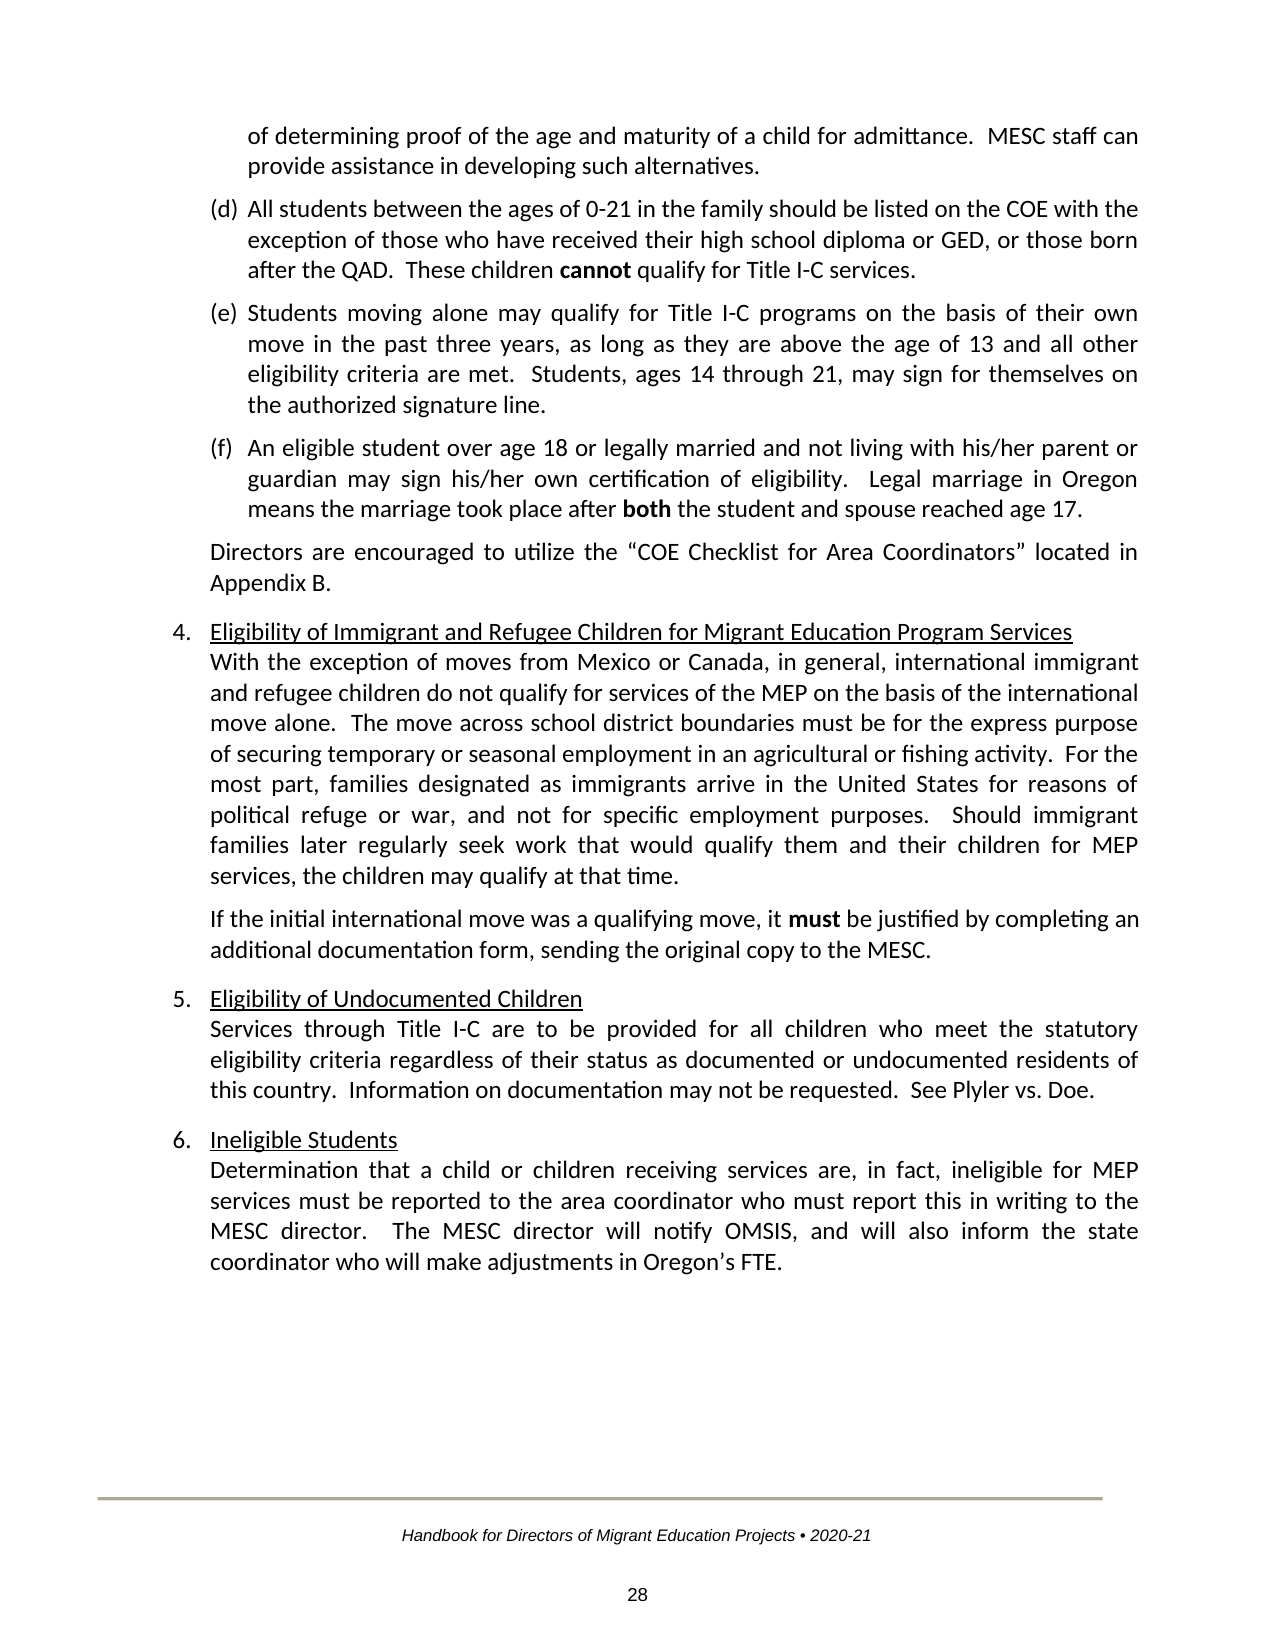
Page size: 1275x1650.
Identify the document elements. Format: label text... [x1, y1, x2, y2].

text (e) Students moving alone may qualify for Title I-C programs on the basis of their own move in the past three years, as long as they are above the age of 13 and all other eligibility criteria are met. Students, ages 14 through 21, may sign for themselves on the authorized signature line. [135, 298, 1140, 420]
text 5. Eligibility of Undocumented Children [135, 983, 1140, 1013]
text 4. Eligibility of Immigrant and Refugee Children for Migrant Education Program Services [135, 616, 1140, 647]
text Determination that a child or children receiving services are, in fact, ineligible for MEP services must be reported to the area coordinator who must report this in writing to the MESC director. The MESC director will notify OMSIS, and will also inform the state coordinator who will make adjustments in Oregon’s FTE. [135, 1154, 1140, 1276]
text Services through Title I-C are to be provided for all children who meet the statutory eligibility criteria regardless of their status as documented or undocumented residents of this country. Information on documentation may not be requested. See Plyler vs. Doe. [135, 1013, 1140, 1105]
text With the exception of moves from Mexico or Canada, in general, international immigrant and refugee children do not qualify for services of the MEP on the basis of the international move alone. The move across school district boundaries must be for the express purpose of securing temporary or seasonal employment in an agricultural or fishing activity. For the most part, families designated as immigrants arrive in the United States for reasons of political refuge or war, and not for specific employment purposes. Should immigrant families later regularly seek work that would qualify them and their children for MEP services, the children may qualify at that time. [135, 647, 1140, 891]
text Directors are encouraged to utilize the “COE Checklist for Area Coordinators” located in Appendix B. [135, 536, 1140, 597]
text (d) All students between the ages of 0-21 in the family should be listed on the COE with the exception of those who have received their high school diploma or GED, or those born after the QAD. These children cannot qualify for Title I-C services. [210, 193, 1140, 285]
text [135, 120, 1140, 181]
text (f) An eligible student over age 18 or legally married and not living with his/her parent or guardian may sign his/her own certification of eligibility. Legal marriage in Oregon means the marriage took place after both the student and spouse reached age 17. [135, 432, 1140, 524]
text If the initial international move was a qualifying move, it must be justified by completing an additional documentation form, sending the original copy to the MESC. [135, 903, 1140, 964]
text 6. Ineligible Students [135, 1124, 1140, 1154]
